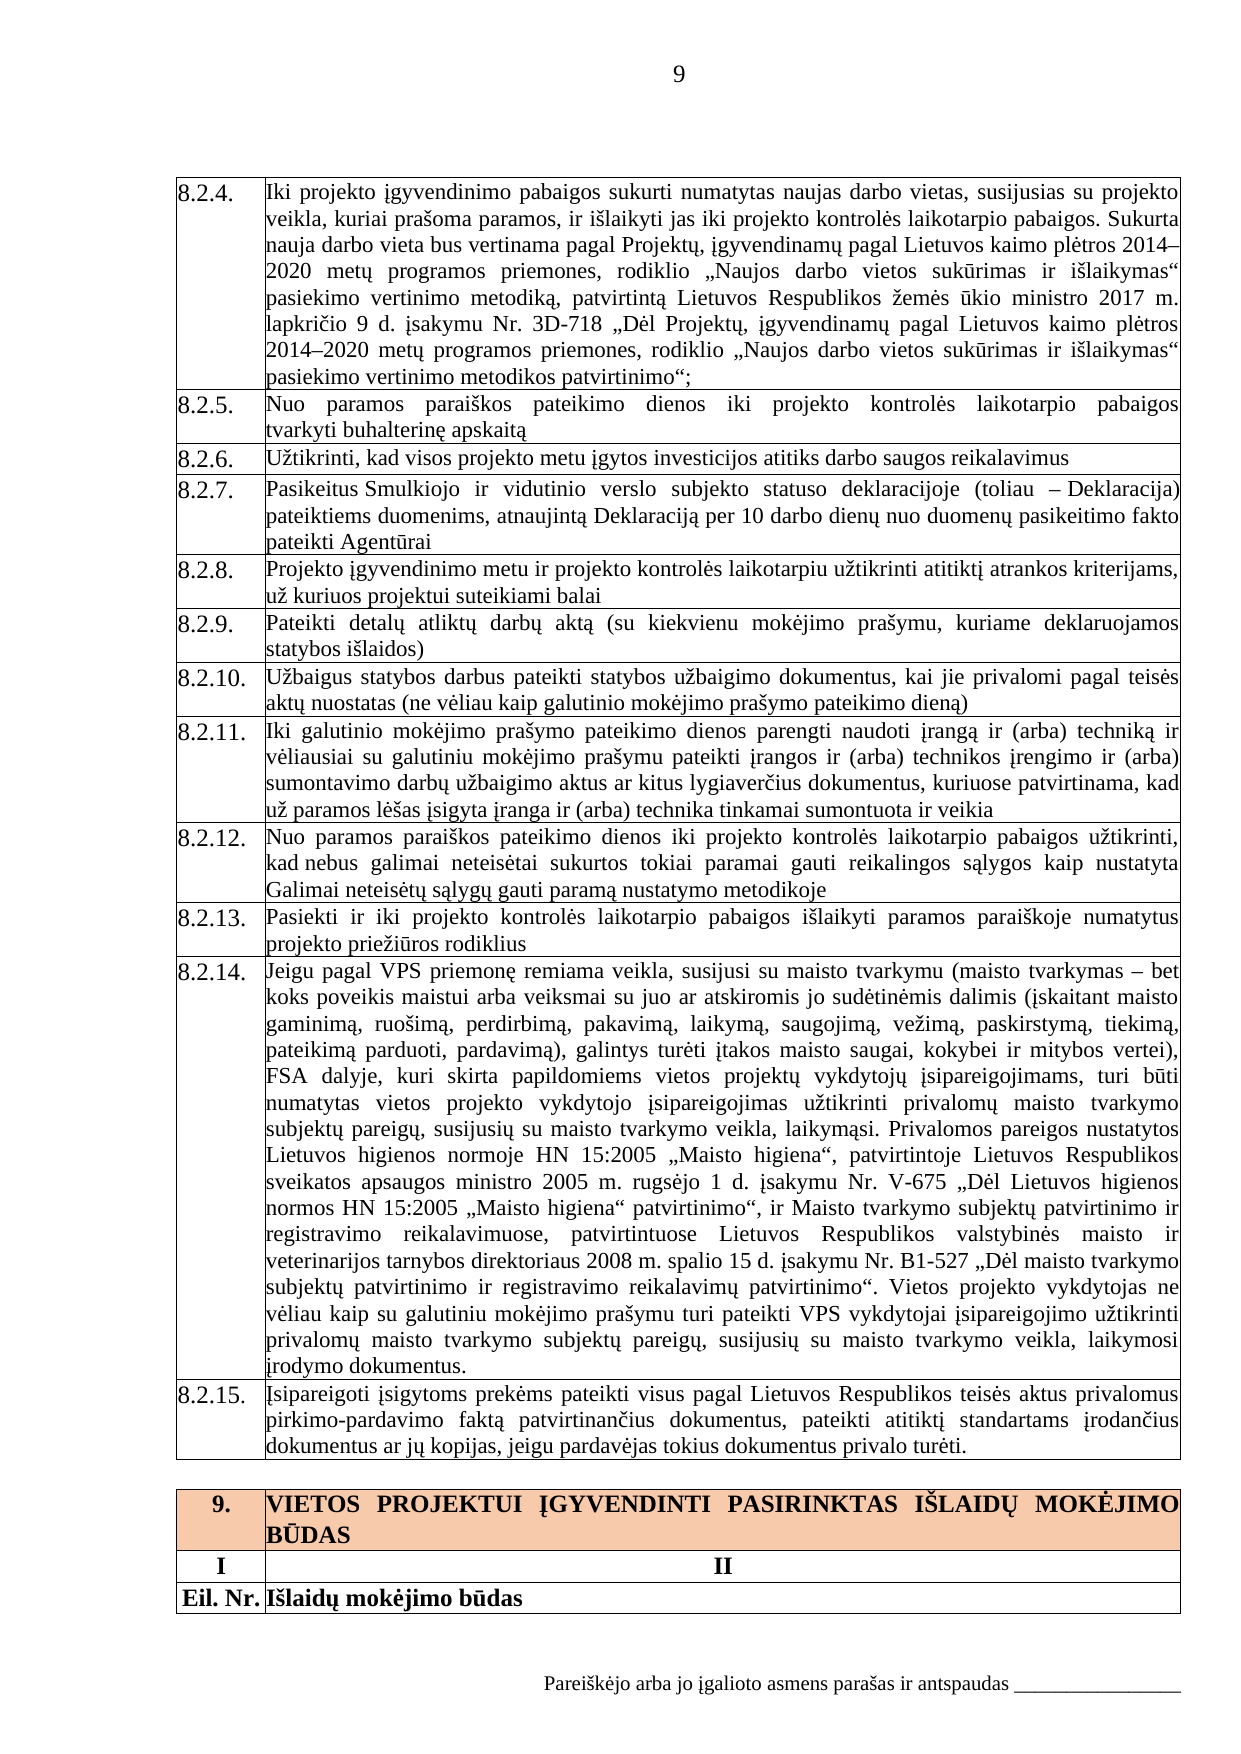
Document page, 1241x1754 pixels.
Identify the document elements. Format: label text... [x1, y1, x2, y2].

table_header 9. [177, 1490, 265, 1550]
table_cell 8.2.10. [177, 663, 265, 716]
table_cell Užtikrinti, kad visos projekto metu įgytos investicijos atitiks darbo saugos reikalavimus [266, 444, 1180, 474]
table_cell Jeigu pagal VPS priemonę remiama veikla, susijusi su maisto tvarkymu (maisto tvarkymas – bet koks poveikis maistui arba veiksmai su juo ar atskiromis jo sudėtinėmis dalimis (įskaitant maisto gaminimą, ruošimą, perdirbimą, pakavimą, laikymą, saugojimą, vežimą, paskirstymą, tiekimą, pateikimą parduoti, pardavimą), galintys turėti įtakos maisto saugai, kokybei ir mitybos vertei), FSA dalyje, kuri skirta papildomiems vietos projektų vykdytojų įsipareigojimams, turi būti numatytas vietos projekto vykdytojo įsipareigojimas užtikrinti privalomų maisto tvarkymo subjektų pareigų, susijusių su maisto tvarkymo veikla, laikymąsi. Privalomos pareigos nustatytos Lietuvos higienos normoje HN 15:2005 „Maisto higiena“, patvirtintoje Lietuvos Respublikos sveikatos apsaugos ministro 2005 m. rugsėjo 1 d. įsakymu Nr. V-675 „Dėl Lietuvos higienos normos HN 15:2005 „Maisto higiena“ patvirtinimo“, ir Maisto tvarkymo subjektų patvirtinimo ir registravimo reikalavimuose, patvirtintuose Lietuvos Respublikos valstybinės maisto ir veterinarijos tarnybos direktoriaus 2008 m. spalio 15 d. įsakymu Nr. B1-527 „Dėl maisto tvarkymo subjektų patvirtinimo ir registravimo reikalavimų patvirtinimo“. Vietos projekto vykdytojas ne vėliau kaip su galutiniu mokėjimo prašymu turi pateikti VPS vykdytojai įsipareigojimo užtikrinti privalomų maisto tvarkymo subjektų pareigų, susijusių su maisto tvarkymo veikla, laikymosi įrodymo dokumentus. [266, 957, 1180, 1379]
table_cell 8.2.9. [177, 609, 265, 662]
table_cell II [266, 1551, 1180, 1582]
table_cell 8.2.6. [177, 444, 265, 474]
table_header VIETOS PROJEKTUI ĮGYVENDINTI PASIRINKTAS IŠLAIDŲ MOKĖJIMO BŪDAS [266, 1490, 1180, 1550]
table_cell 8.2.13. [177, 903, 265, 956]
table_cell 8.2.7. [177, 475, 265, 554]
table_cell 8.2.12. [177, 823, 265, 902]
table_cell Iki galutinio mokėjimo prašymo pateikimo dienos parengti naudoti įrangą ir (arba) techniką ir vėliausiai su galutiniu mokėjimo prašymu pateikti įrangos ir (arba) technikos įrengimo ir (arba) sumontavimo darbų užbaigimo aktus ar kitus lygiaverčius dokumentus, kuriuose patvirtinama, kad už paramos lėšas įsigyta įranga ir (arba) technika tinkamai sumontuota ir veikia [266, 717, 1180, 822]
table_cell Išlaidų mokėjimo būdas [266, 1583, 1180, 1613]
table_cell Nuo paramos paraiškos pateikimo dienos iki projekto kontrolės laikotarpio pabaigos tvarkyti buhalterinę apskaitą [266, 390, 1180, 443]
table_cell 8.2.8. [177, 555, 265, 608]
table_cell Iki projekto įgyvendinimo pabaigos sukurti numatytas naujas darbo vietas, susijusias su projekto veikla, kuriai prašoma paramos, ir išlaikyti jas iki projekto kontrolės laikotarpio pabaigos. Sukurta nauja darbo vieta bus vertinama pagal Projektų, įgyvendinamų pagal Lietuvos kaimo plėtros 2014–2020 metų programos priemones, rodiklio „Naujos darbo vietos sukūrimas ir išlaikymas“ pasiekimo vertinimo metodiką, patvirtintą Lietuvos Respublikos žemės ūkio ministro 2017 m. lapkričio 9 d. įsakymu Nr. 3D-718 „Dėl Projektų, įgyvendinamų pagal Lietuvos kaimo plėtros 2014–2020 metų programos priemones, rodiklio „Naujos darbo vietos sukūrimas ir išlaikymas“ pasiekimo vertinimo metodikos patvirtinimo“; [266, 178, 1180, 389]
table_cell 8.2.4. [177, 178, 265, 389]
table_cell Pasikeitus Smulkiojo ir vidutinio verslo subjekto statuso deklaracijoje (toliau – Deklaracija) pateiktiems duomenims, atnaujintą Deklaraciją per 10 darbo dienų nuo duomenų pasikeitimo fakto pateikti Agentūrai [266, 475, 1180, 554]
table_cell 8.2.11. [177, 717, 265, 822]
table_cell Pateikti detalų atliktų darbų aktą (su kiekvienu mokėjimo prašymu, kuriame deklaruojamos statybos išlaidos) [266, 609, 1180, 662]
table_cell Eil. Nr. [177, 1583, 265, 1613]
table_cell Užbaigus statybos darbus pateikti statybos užbaigimo dokumentus, kai jie privalomi pagal teisės aktų nuostatas (ne vėliau kaip galutinio mokėjimo prašymo pateikimo dieną) [266, 663, 1180, 716]
table_cell 8.2.15. [177, 1380, 265, 1459]
table_cell Įsipareigoti įsigytoms prekėms pateikti visus pagal Lietuvos Respublikos teisės aktus privalomus pirkimo-pardavimo faktą patvirtinančius dokumentus, pateikti atitiktį standartams įrodančius dokumentus ar jų kopijas, jeigu pardavėjas tokius dokumentus privalo turėti. [266, 1380, 1180, 1459]
table_cell 8.2.5. [177, 390, 265, 443]
table_cell Nuo paramos paraiškos pateikimo dienos iki projekto kontrolės laikotarpio pabaigos užtikrinti, kad nebus galimai neteisėtai sukurtos tokiai paramai gauti reikalingos sąlygos kaip nustatyta Galimai neteisėtų sąlygų gauti paramą nustatymo metodikoje [266, 823, 1180, 902]
table_cell I [177, 1551, 265, 1582]
table_cell Pasiekti ir iki projekto kontrolės laikotarpio pabaigos išlaikyti paramos paraiškoje numatytus projekto priežiūros rodiklius [266, 903, 1180, 956]
table_cell Projekto įgyvendinimo metu ir projekto kontrolės laikotarpiu užtikrinti atitiktį atrankos kriterijams, už kuriuos projektui suteikiami balai [266, 555, 1180, 608]
table_cell 8.2.14. [177, 957, 265, 1379]
